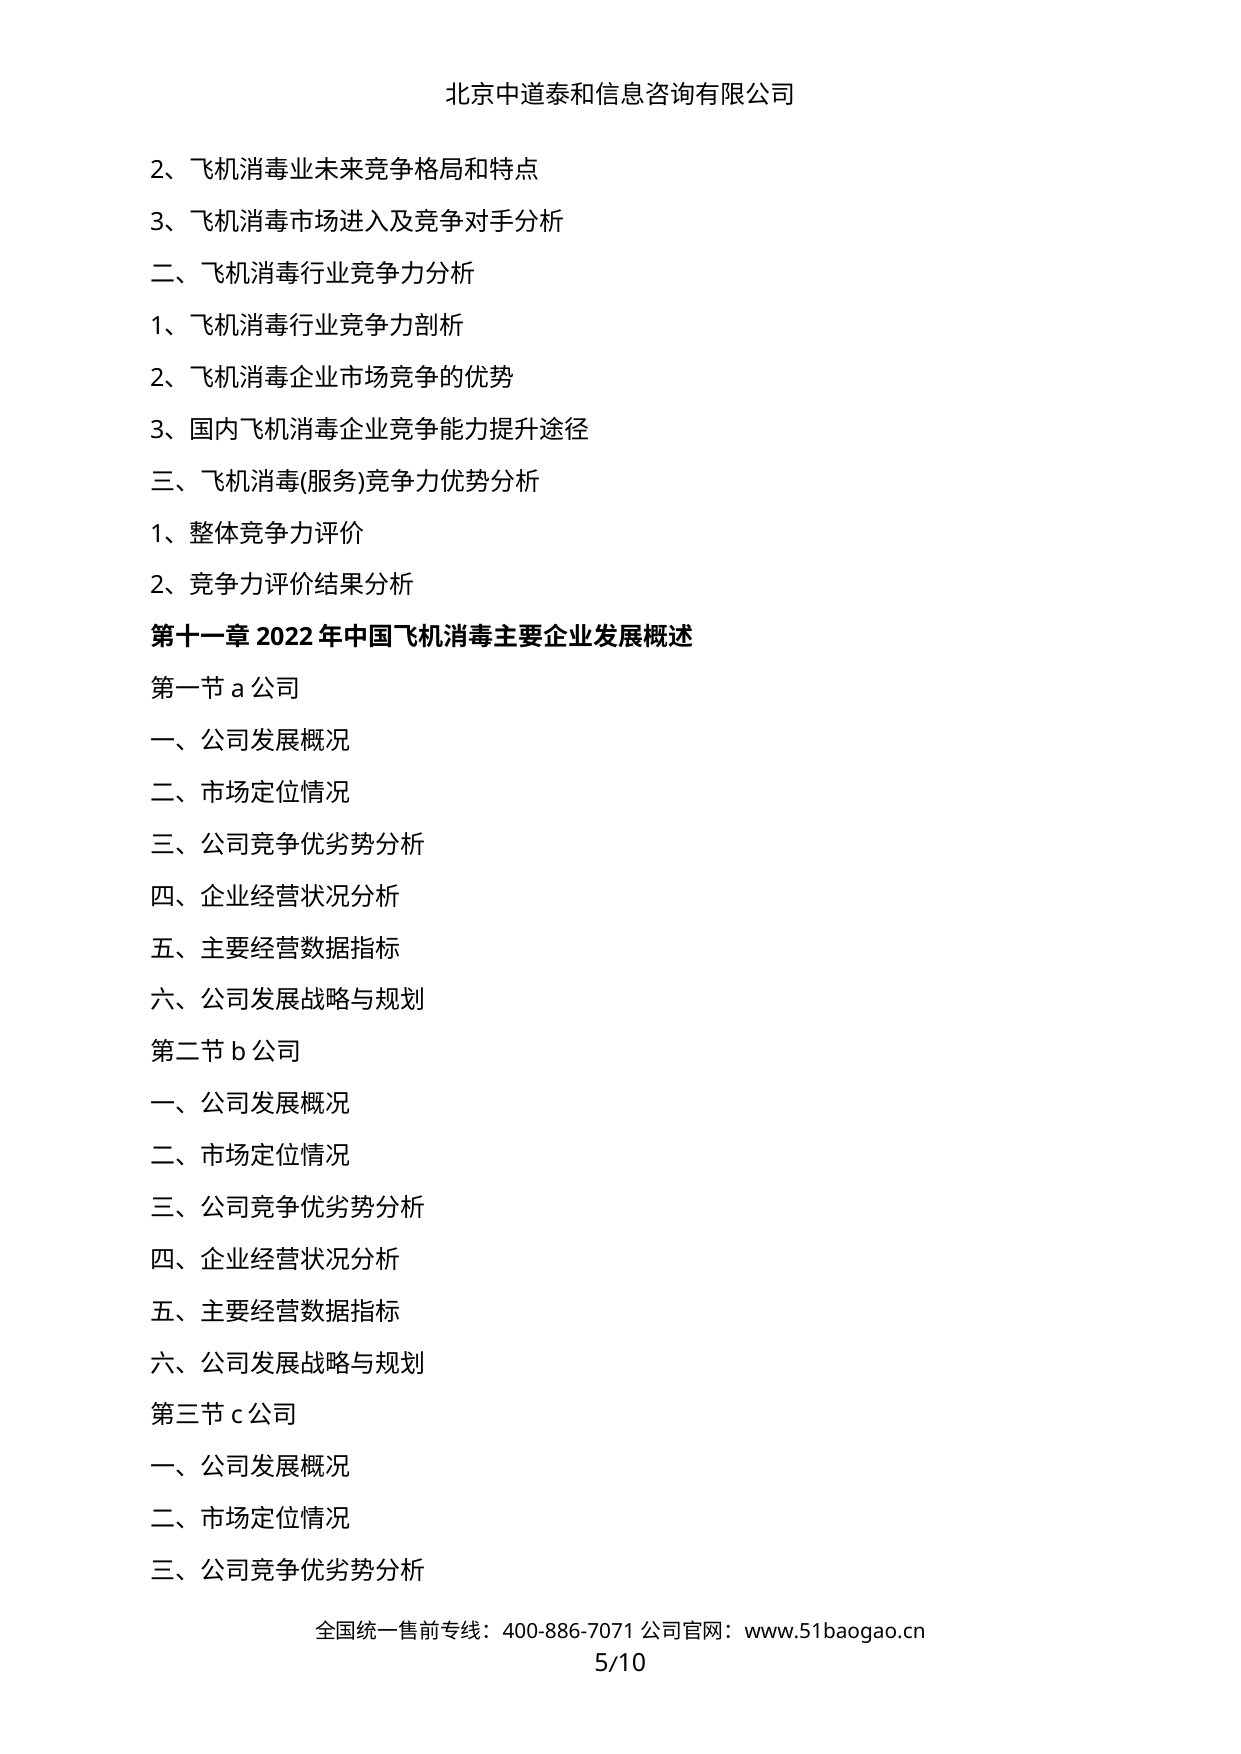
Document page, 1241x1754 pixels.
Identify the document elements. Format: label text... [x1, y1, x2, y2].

text 四、企业经营状况分析 [150, 876, 1090, 912]
text 一、公司发展概况 [150, 721, 1090, 757]
text 三、公司竞争优劣势分析 [150, 1187, 1090, 1224]
text 三、飞机消毒(服务)竞争力优势分析 [150, 461, 1090, 497]
text 2、竞争力评价结果分析 [150, 565, 1090, 601]
text 二、飞机消毒行业竞争力分析 [150, 254, 1090, 290]
text 二、市场定位情况 [150, 772, 1090, 809]
text 五、主要经营数据指标 [150, 1291, 1090, 1327]
text 3、飞机消毒市场进入及竞争对手分析 [150, 202, 1090, 238]
text 三、公司竞争优劣势分析 [150, 1551, 1090, 1587]
text 第一节 a公司 [150, 669, 1090, 705]
text 第三节 c公司 [150, 1395, 1090, 1431]
text 二、市场定位情况 [150, 1499, 1090, 1535]
text 1、整体竞争力评价 [150, 513, 1090, 549]
text 三、公司竞争优劣势分析 [150, 824, 1090, 861]
text 五、主要经营数据指标 [150, 928, 1090, 964]
text 2、飞机消毒企业市场竞争的优势 [150, 357, 1090, 394]
text 第十一章 2022年中国飞机消毒主要企业发展概述 [150, 617, 1090, 653]
text 1、飞机消毒行业竞争力剖析 [150, 306, 1090, 342]
text 一、公司发展概况 [150, 1447, 1090, 1483]
text 一、公司发展概况 [150, 1084, 1090, 1120]
text 四、企业经营状况分析 [150, 1239, 1090, 1276]
text 六、公司发展战略与规划 [150, 1343, 1090, 1379]
text 六、公司发展战略与规划 [150, 980, 1090, 1016]
text 二、市场定位情况 [150, 1136, 1090, 1172]
text 第二节 b公司 [150, 1032, 1090, 1068]
text 3、国内飞机消毒企业竞争能力提升途径 [150, 409, 1090, 446]
text 2、飞机消毒业未来竞争格局和特点 [150, 150, 1090, 186]
